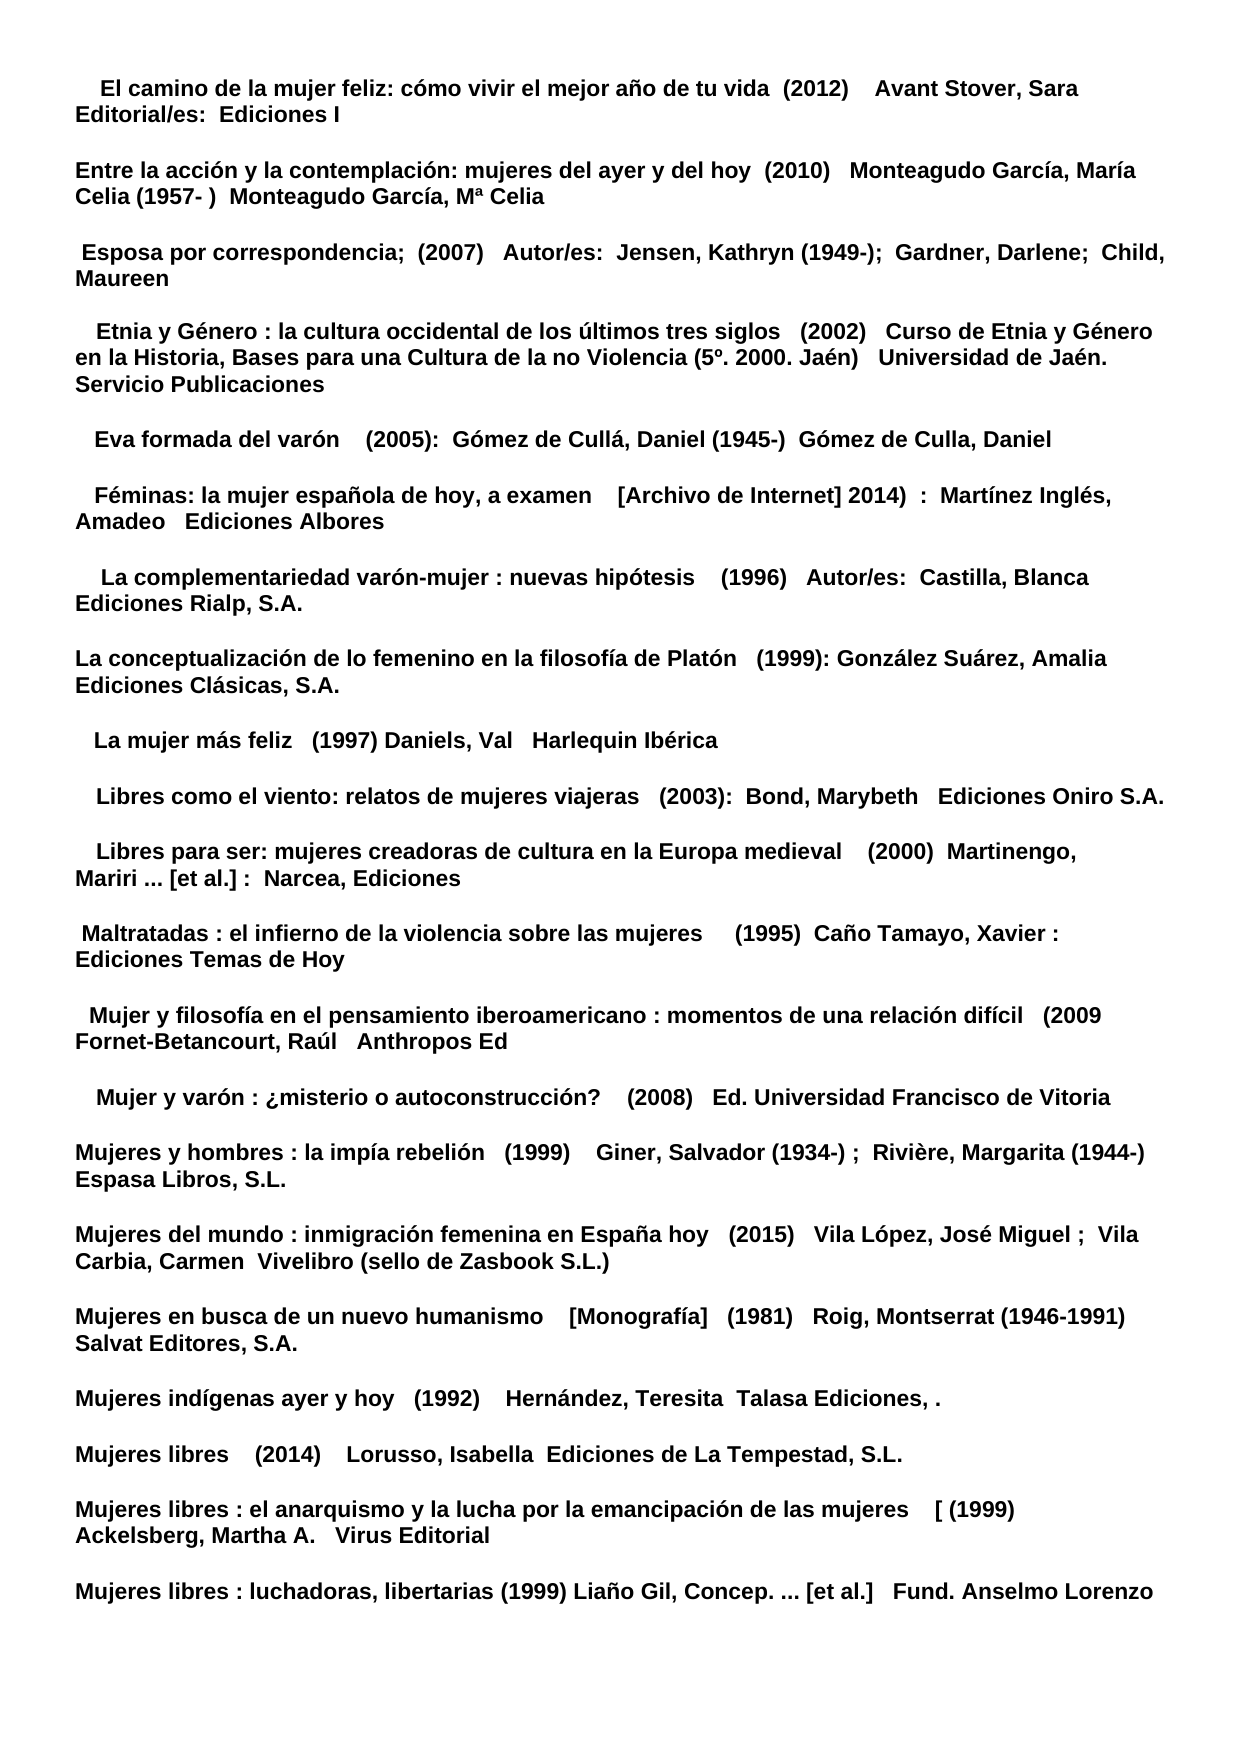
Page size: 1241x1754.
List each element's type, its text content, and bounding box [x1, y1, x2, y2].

text Esposa por correspondencia; (2007) Autor/es: Jensen, Kathryn (1949-); Gardner, Darlene; Child, Maureen [75, 239, 1165, 291]
text Etnia y Género : la cultura occidental de los últimos tres siglos (2002) Curso de Etnia y Género en la Historia, Bases para una Cultura de la no Violencia (5º. 2000. Jaén) Universidad de Jaén. Servicio Publicaciones [75, 318, 1165, 397]
text Mujer y varón : ¿misterio o autoconstrucción? (2008) Ed. Universidad Francisco de Vitoria [75, 1084, 1165, 1110]
text La complementariedad varón-mujer : nuevas hipótesis (1996) Autor/es: Castilla, Blanca Ediciones Rialp, S.A. [75, 563, 1165, 616]
text La conceptualización de lo femenino en la filosofía de Platón (1999): González Suárez, Amalia Ediciones Clásicas, S.A. [75, 645, 1165, 698]
text Mujeres libres : el anarquismo y la lucha por la emancipación de las mujeres [ (1999) Ackelsberg, Martha A. Virus Editorial [75, 1496, 1165, 1549]
text Libres como el viento: relatos de mujeres viajeras (2003): Bond, Marybeth Ediciones Oniro S.A. [75, 783, 1165, 809]
text Mujeres en busca de un nuevo humanismo [Monografía] (1981) Roig, Montserrat (1946-1991) Salvat Editores, S.A. [75, 1303, 1165, 1356]
text Libres para ser: mujeres creadoras de cultura en la Europa medieval (2000) Martinengo, Mariri ... [et al.] : Narcea, Ediciones [75, 838, 1165, 891]
text Féminas: la mujer española de hoy, a examen [Archivo de Internet] 2014) : Martínez Inglés, Amadeo Ediciones Albores [75, 482, 1165, 534]
text Eva formada del varón (2005): Gómez de Cullá, Daniel (1945-) Gómez de Culla, Daniel [75, 426, 1165, 452]
text Mujeres libres : luchadoras, libertarias (1999) Liaño Gil, Concep. ... [et al.] Fund. Anselmo Lorenzo [75, 1578, 1165, 1604]
text Mujeres del mundo : inmigración femenina en España hoy (2015) Vila López, José Miguel ; Vila Carbia, Carmen Vivelibro (sello de Zasbook S.L.) [75, 1221, 1165, 1274]
text Maltratadas : el infierno de la violencia sobre las mujeres (1995) Caño Tamayo, Xavier : Ediciones Temas de Hoy [75, 920, 1165, 973]
text Entre la acción y la contemplación: mujeres del ayer y del hoy (2010) Monteagudo García, María Celia (1957- ) Monteagudo García, Mª Celia [75, 157, 1165, 209]
text El camino de la mujer feliz: cómo vivir el mejor año de tu vida (2012) Avant Stover, Sara Editorial/es: Ediciones I [75, 75, 1165, 128]
text Mujeres libres (2014) Lorusso, Isabella Ediciones de La Tempestad, S.L. [75, 1441, 1165, 1467]
text Mujeres indígenas ayer y hoy (1992) Hernández, Teresita Talasa Ediciones, . [75, 1385, 1165, 1411]
text Mujeres y hombres : la impía rebelión (1999) Giner, Salvador (1934-) ; Rivière, Margarita (1944-) Espasa Libros, S.L. [75, 1139, 1165, 1192]
text Mujer y filosofía en el pensamiento iberoamericano : momentos de una relación difícil (2009 Fornet-Betancourt, Raúl Anthropos Ed [75, 1002, 1165, 1055]
text La mujer más feliz (1997) Daniels, Val Harlequin Ibérica [75, 727, 1165, 753]
